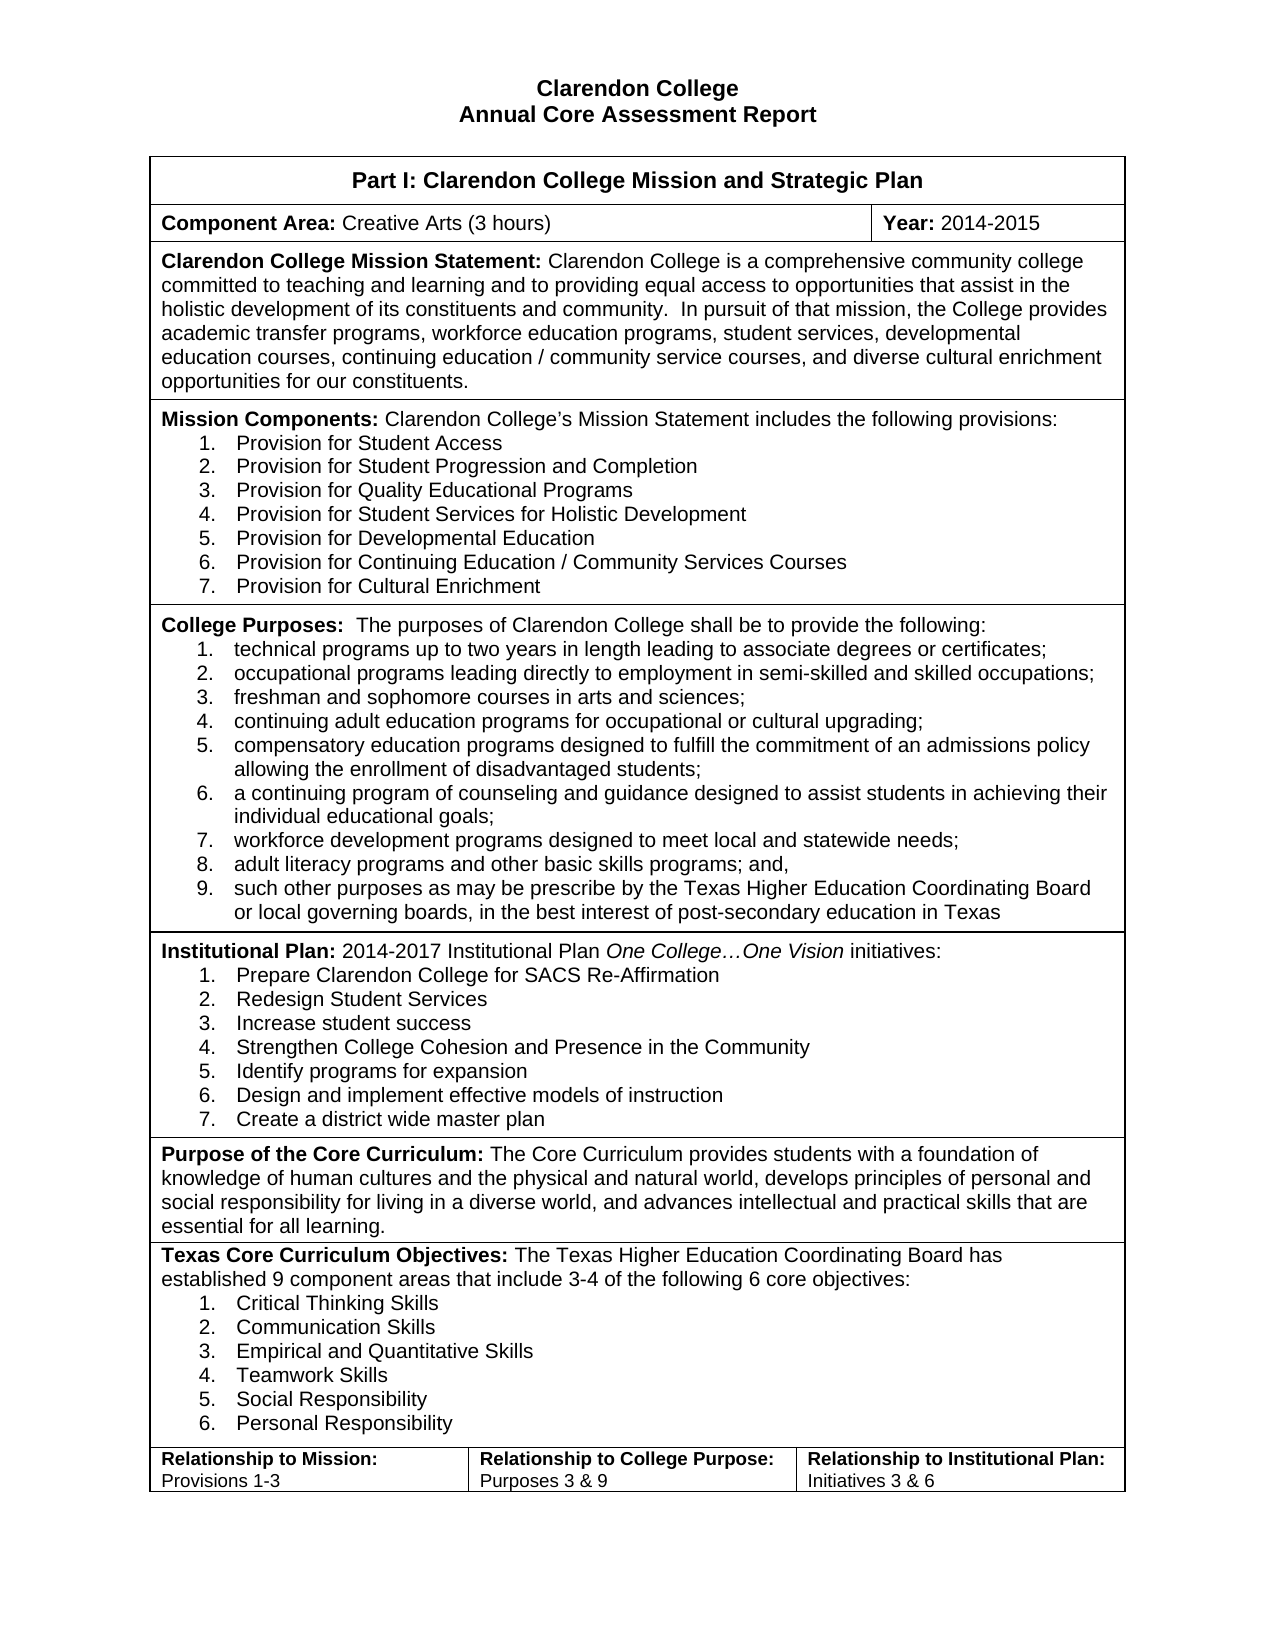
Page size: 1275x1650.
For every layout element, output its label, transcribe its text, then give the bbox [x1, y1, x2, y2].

table_cell Relationship to College Purpose: Purposes 3 & 9 [469, 1448, 796, 1491]
table_header Part I: Clarendon College Mission and Strategic Plan [151, 157, 1124, 204]
table_cell Texas Core Curriculum Objectives: The Texas Higher Education Coordinating Board has established 9 component areas that include 3-4 of the following 6 core objectives: Critical Thinking Skills Communication Skills Empirical and Quantitative Skills Teamwork Skills Social Responsibility Personal Responsibility [151, 1243, 1124, 1447]
table_cell Mission Components: Clarendon College’s Mission Statement includes the following provisions: Provision for Student Access Provision for Student Progression and Completion Provision for Quality Educational Programs Provision for Student Services for Holistic Development Provision for Developmental Education Provision for Continuing Education / Community Services Courses Provision for Cultural Enrichment [151, 400, 1124, 604]
table_cell Institutional Plan: 2014-2017 Institutional Plan One College…One Vision initiatives: Prepare Clarendon College for SACS Re-Affirmation Redesign Student Services Increase student success Strengthen College Cohesion and Presence in the Community Identify programs for expansion Design and implement effective models of instruction Create a district wide master plan [151, 933, 1124, 1137]
table_cell Purpose of the Core Curriculum: The Core Curriculum provides students with a foundation of knowledge of human cultures and the physical and natural world, develops principles of personal and social responsibility for living in a diverse world, and advances intellectual and practical skills that are essential for all learning. [151, 1138, 1124, 1242]
table_cell Relationship to Mission: Provisions 1-3 [151, 1448, 468, 1491]
table_cell Year: 2014-2015 [872, 205, 1124, 241]
table_cell Component Area: Creative Arts (3 hours) [151, 205, 871, 241]
table_cell Clarendon College Mission Statement: Clarendon College is a comprehensive community college committed to teaching and learning and to providing equal access to opportunities that assist in the holistic development of its constituents and community. In pursuit of that mission, the College provides academic transfer programs, workforce education programs, student services, developmental education courses, continuing education / community service courses, and diverse cultural enrichment opportunities for our constituents. [151, 242, 1124, 399]
table_cell Relationship to Institutional Plan: Initiatives 3 & 6 [797, 1448, 1124, 1491]
table_cell College Purposes: The purposes of Clarendon College shall be to provide the following: technical programs up to two years in length leading to associate degrees or certificates; occupational programs leading directly to employment in semi-skilled and skilled occupations; freshman and sophomore courses in arts and sciences; continuing adult education programs for occupational or cultural upgrading; compensatory education programs designed to fulfill the commitment of an admissions policy allowing the enrollment of disadvantaged students; a continuing program of counseling and guidance designed to assist students in achieving their individual educational goals; workforce development programs designed to meet local and statewide needs; adult literacy programs and other basic skills programs; and, such other purposes as may be prescribe by the Texas Higher Education Coordinating Board or local governing boards, in the best interest of post-secondary education in Texas [151, 605, 1124, 931]
